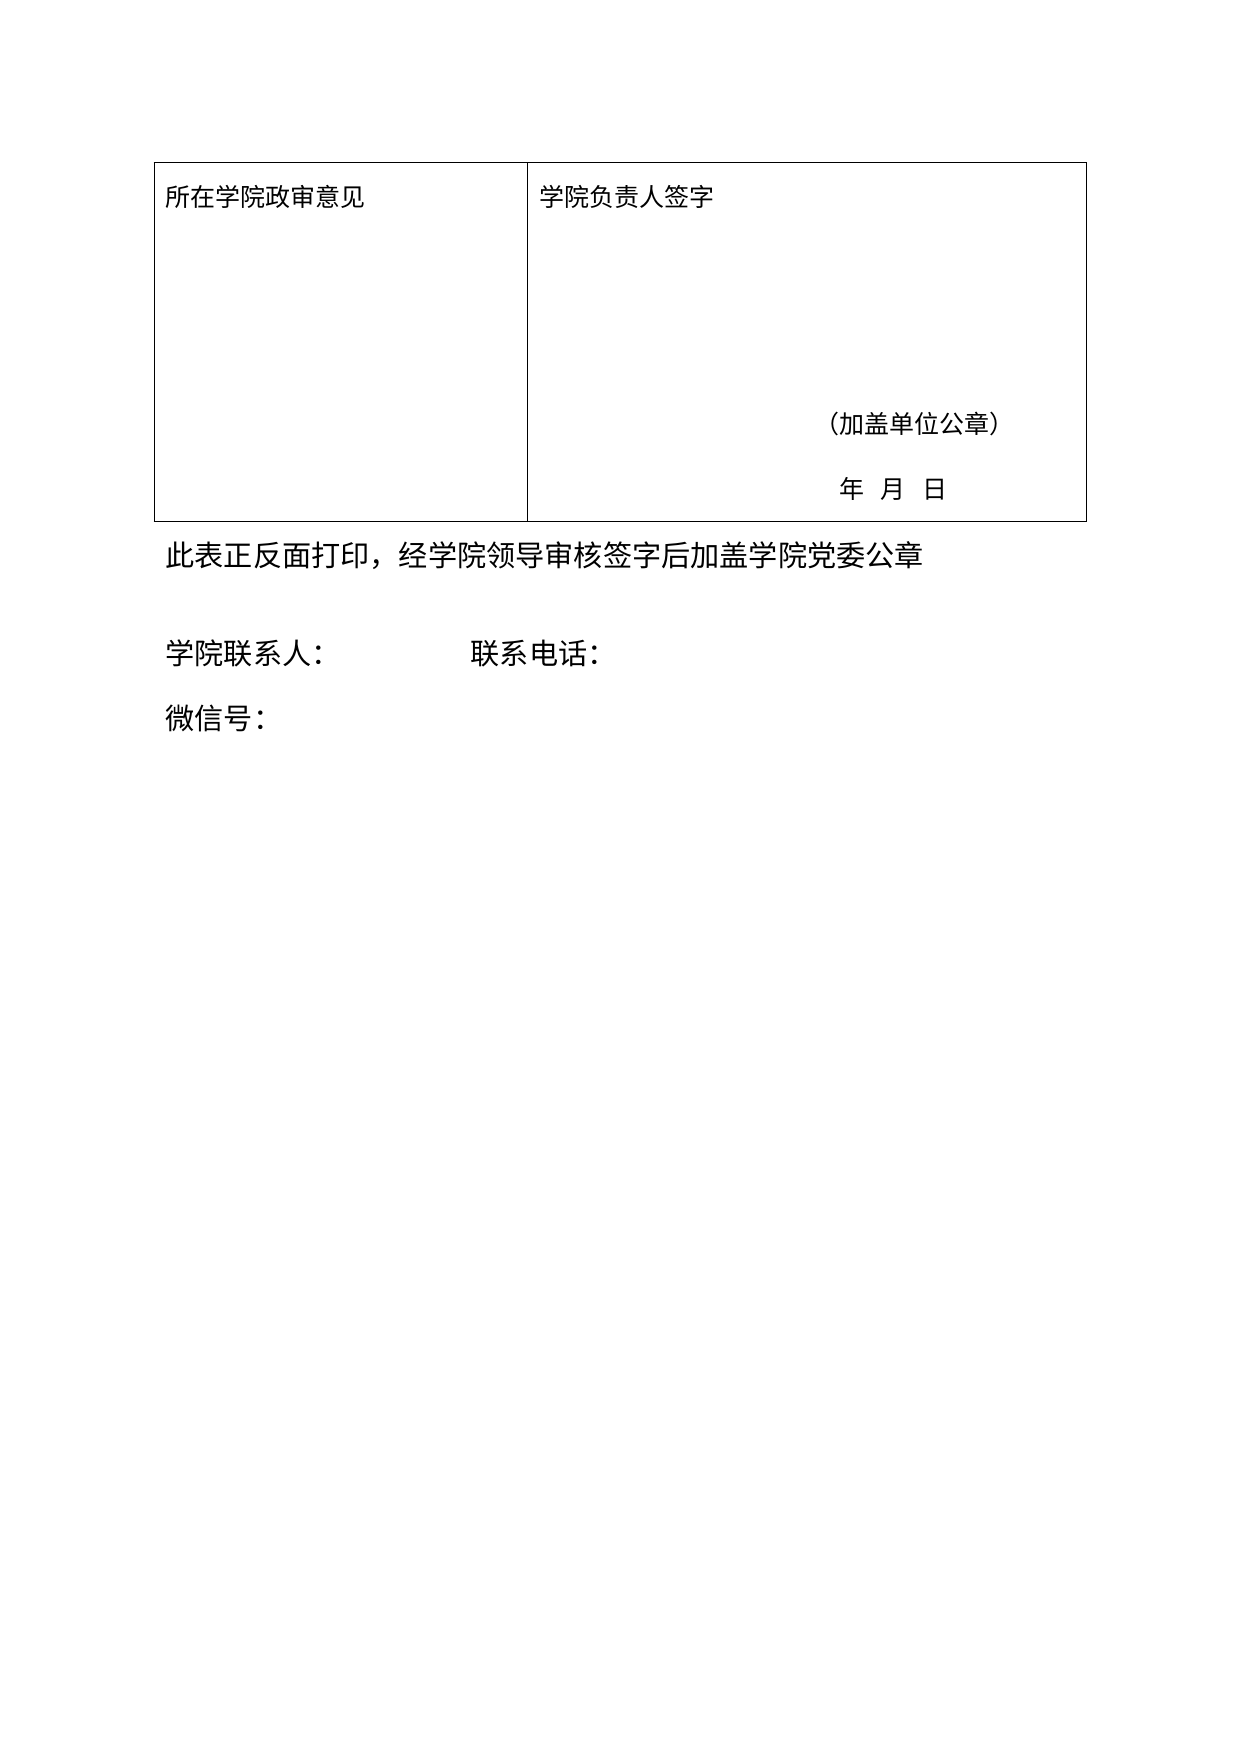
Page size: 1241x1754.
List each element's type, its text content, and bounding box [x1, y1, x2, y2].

text 此表正反面打印，经学院领导审核签字后加盖学院党委公章 [165, 522, 1075, 587]
text 学院联系人： 联系电话： [165, 619, 1075, 684]
table_cell 所在学院政审意见 [155, 163, 527, 521]
table_cell 学院负责人签字 （加盖单位公章） 年 月 日 [528, 163, 1086, 521]
text 微信号： [165, 684, 1075, 749]
